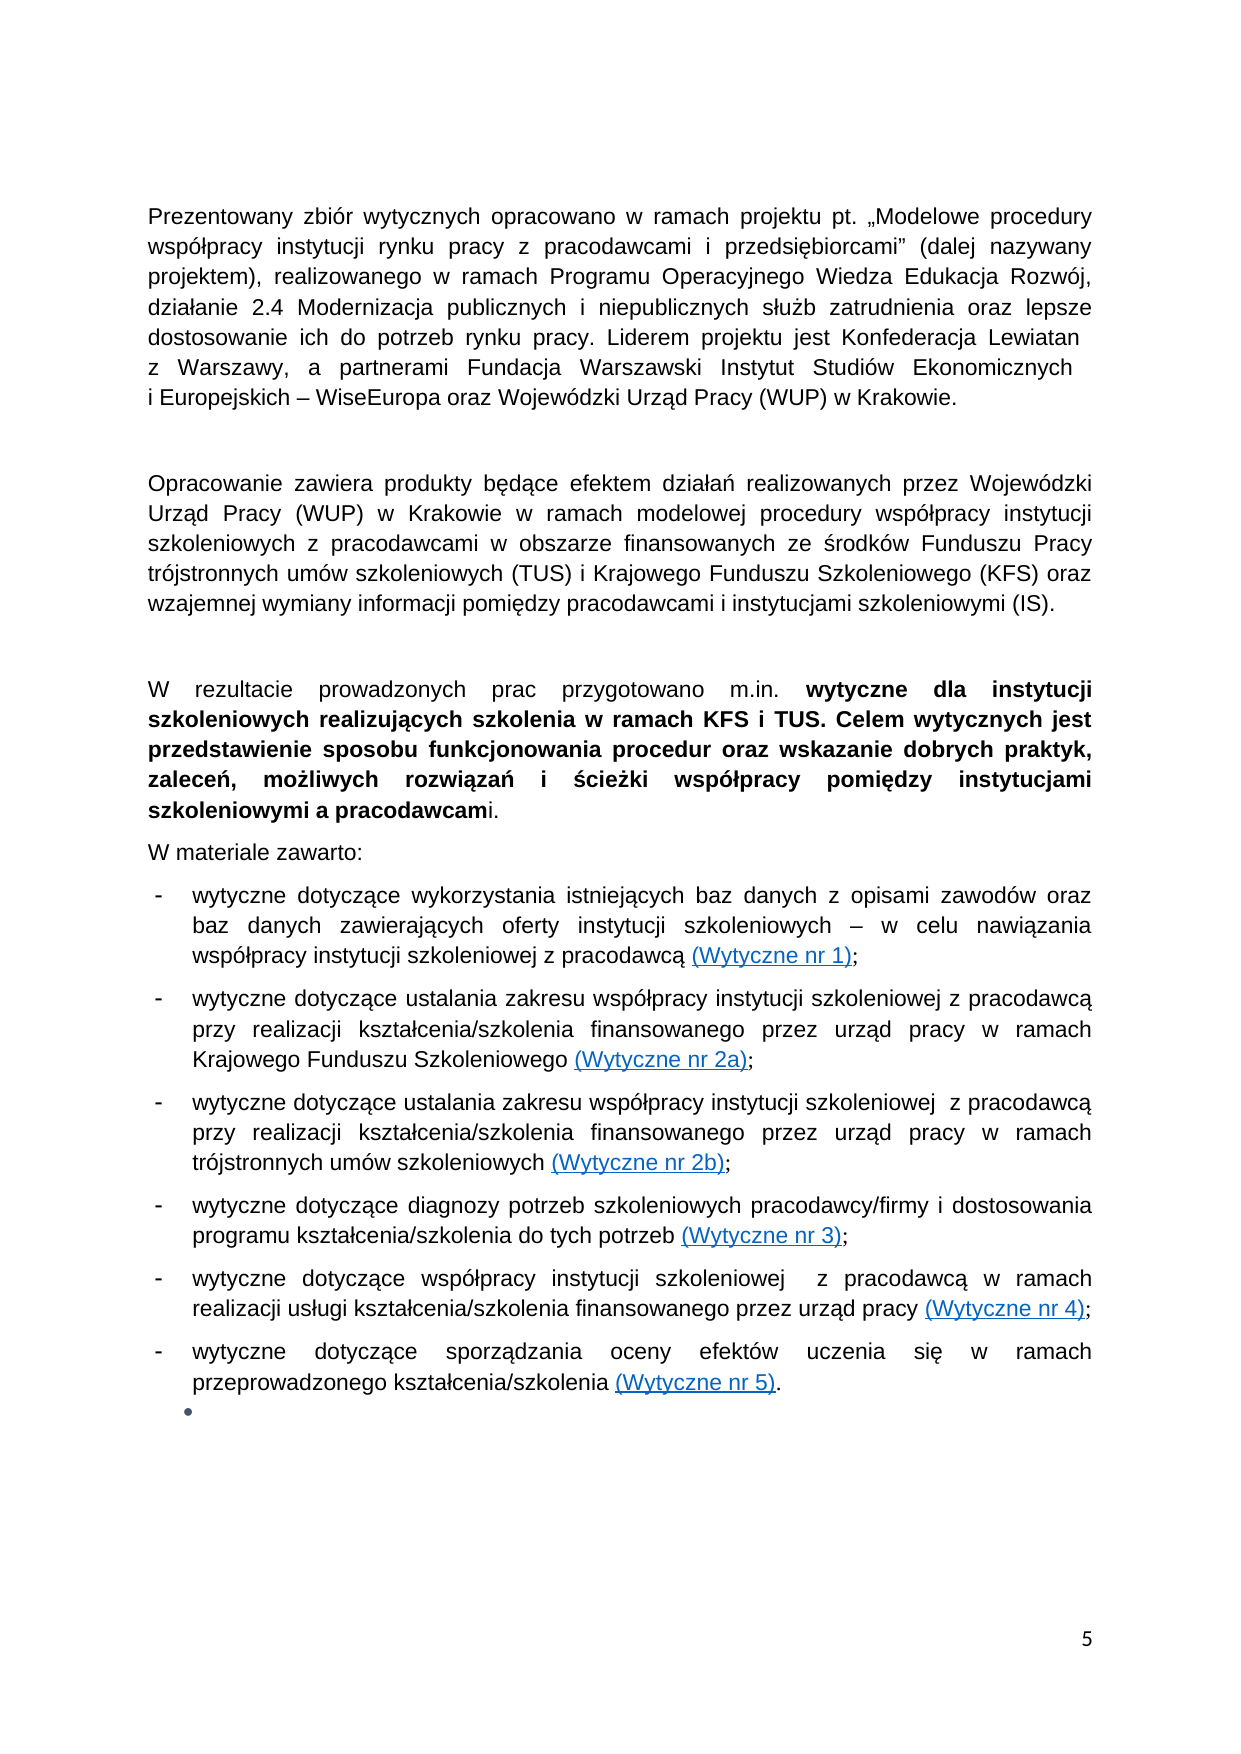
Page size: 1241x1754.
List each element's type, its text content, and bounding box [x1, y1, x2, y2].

list wytyczne dotyczące sporządzania oceny efektów uczenia się w ramach przeprowadzonego kształcenia/szkolenia (Wytyczne nr 5). [154, 1338, 1092, 1395]
text Opracowanie zawiera produkty będące efektem działań realizowanych przez Wojewódzki Urząd Pracy (WUP) w Krakowie w ramach modelowej procedury współpracy instytucji szkoleniowych z pracodawcami w obszarze finansowanych ze środków Funduszu Pracy trójstronnych umów szkoleniowych (TUS) i Krajowego Funduszu Szkoleniowego (KFS) oraz wzajemnej wymiany informacji pomiędzy pracodawcami i instytucjami szkoleniowymi (IS). [148, 469, 1092, 617]
list wytyczne dotyczące wykorzystania istniejących baz danych z opisami zawodów oraz baz danych zawierających oferty instytucji szkoleniowych – w celu nawiązania współpracy instytucji szkoleniowej z pracodawcą (Wytyczne nr 1); [154, 882, 1092, 969]
list wytyczne dotyczące ustalania zakresu współpracy instytucji szkoleniowej z pracodawcą przy realizacji kształcenia/szkolenia finansowanego przez urząd pracy w ramach Krajowego Funduszu Szkoleniowego (Wytyczne nr 2a); [154, 985, 1092, 1072]
list wytyczne dotyczące ustalania zakresu współpracy instytucji szkoleniowej z pracodawcą przy realizacji kształcenia/szkolenia finansowanego przez urząd pracy w ramach trójstronnych umów szkoleniowych (Wytyczne nr 2b); [154, 1089, 1092, 1176]
text W rezultacie prowadzonych prac przygotowano m.in. wytyczne dla instytucji szkoleniowych realizujących szkolenia w ramach KFS i TUS. Celem wytycznych jest przedstawienie sposobu funkcjonowania procedur oraz wskazanie dobrych praktyk, zaleceń, możliwych rozwiązań i ścieżki współpracy pomiędzy instytucjami szkoleniowymi a pracodawcami. [148, 676, 1092, 823]
list wytyczne dotyczące współpracy instytucji szkoleniowej z pracodawcą w ramach realizacji usługi kształcenia/szkolenia finansowanego przez urząd pracy (Wytyczne nr 4); [154, 1265, 1092, 1322]
text W materiale zawarto: [148, 839, 1092, 866]
text Prezentowany zbiór wytycznych opracowano w ramach projektu pt. „Modelowe procedury współpracy instytucji rynku pracy z pracodawcami i przedsiębiorcami” (dalej nazywany projektem), realizowanego w ramach Programu Operacyjnego Wiedza Edukacja Rozwój, działanie 2.4 Modernizacja publicznych i niepublicznych służb zatrudnienia oraz lepsze dostosowanie ich do potrzeb rynku pracy. Liderem projektu jest Konfederacja Lewiatan z Warszawy, a partnerami Fundacja Warszawski Instytut Studiów Ekonomicznych i Europejskich – WiseEuropa oraz Wojewódzki Urząd Pracy (WUP) w Krakowie. [148, 203, 1092, 411]
list wytyczne dotyczące diagnozy potrzeb szkoleniowych pracodawcy/firmy i dostosowania programu kształcenia/szkolenia do tych potrzeb (Wytyczne nr 3); [154, 1192, 1092, 1249]
